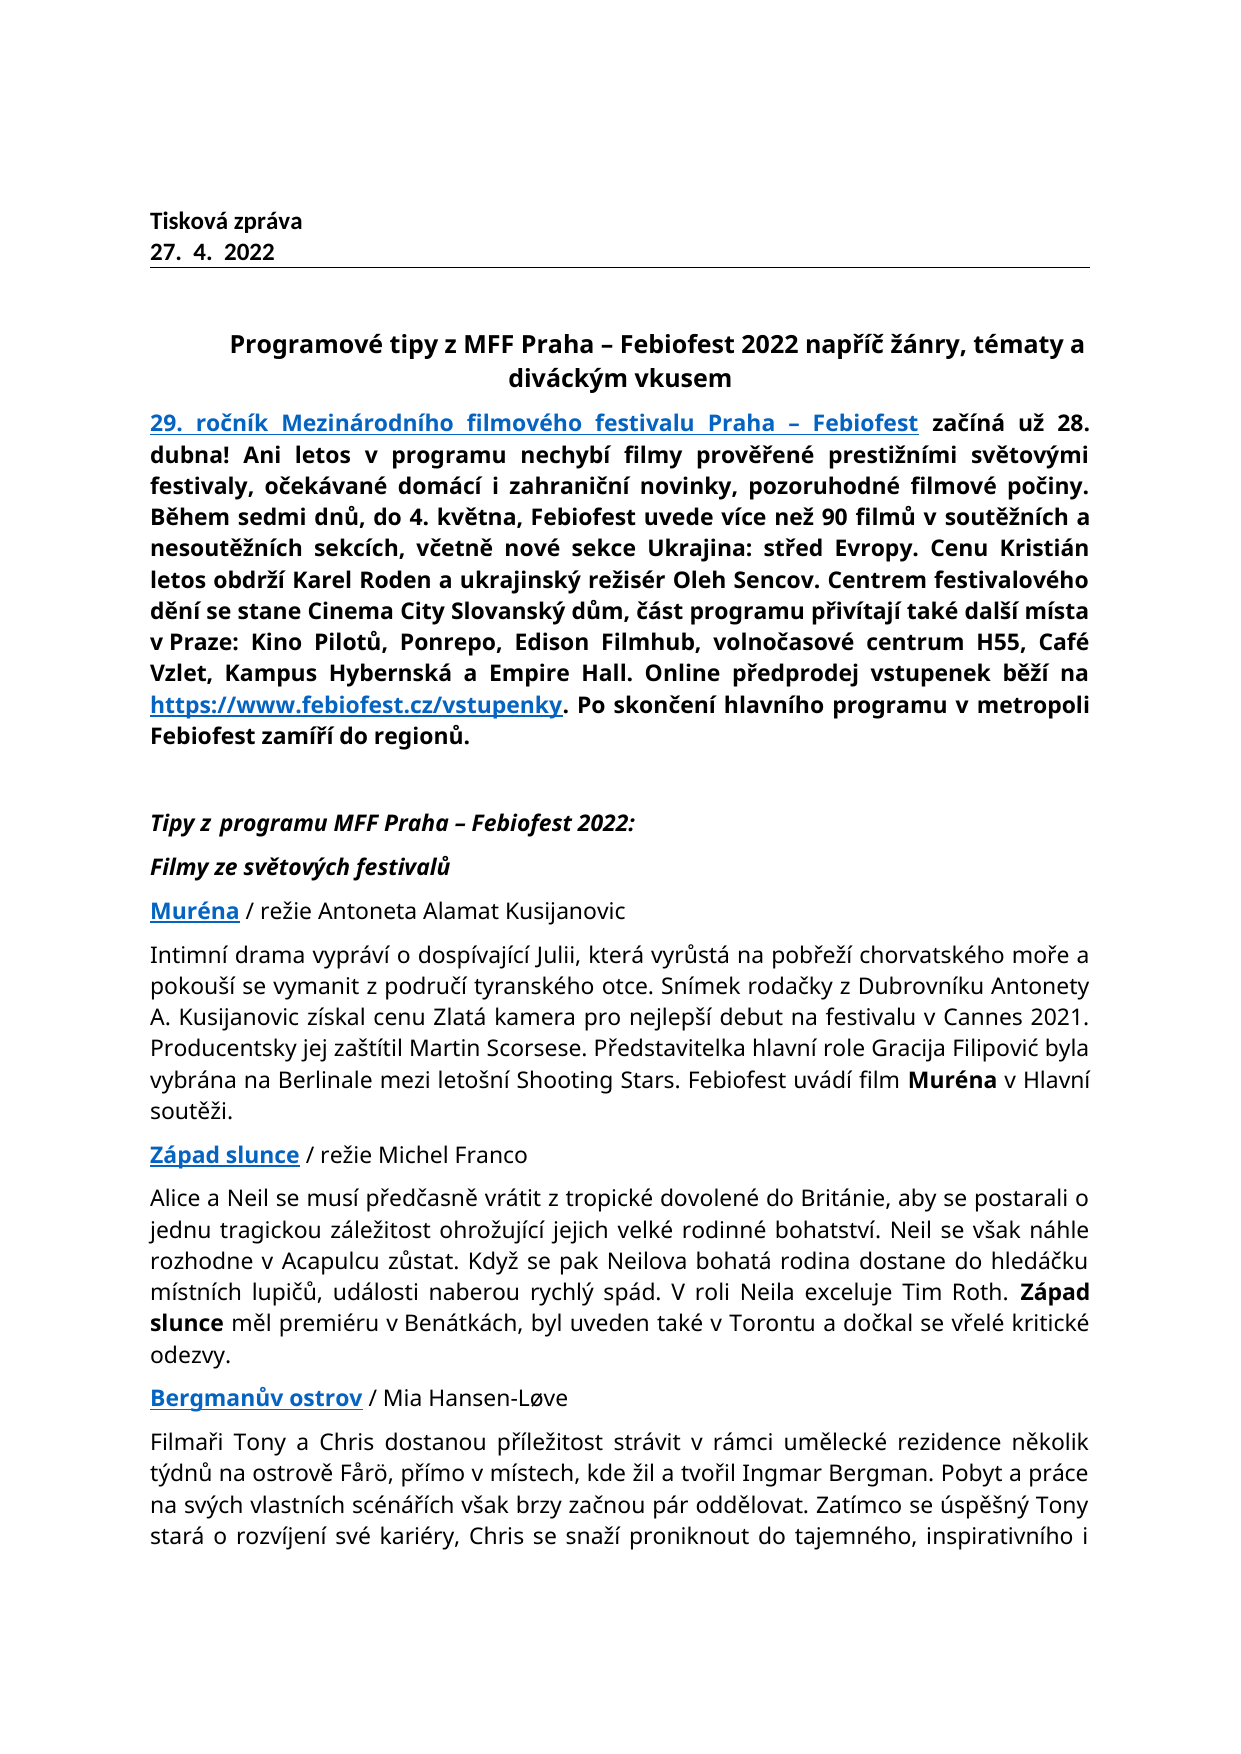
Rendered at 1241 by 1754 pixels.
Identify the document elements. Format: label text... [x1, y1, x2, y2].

text Intimní drama vypráví o dospívající Julii, která vyrůstá na pobřeží chorvatského moře a pokouší se vymanit z područí tyranského otce. Snímek rodačky z Dubrovníku Antonety A. Kusijanovic získal cenu Zlatá kamera pro nejlepší debut na festivalu v Cannes 2021. Producentsky jej zaštítil Martin Scorsese. Představitelka hlavní role Gracija Filipović byla vybrána na Berlinale mezi letošní Shooting Stars. Febiofest uvádí film Muréna v Hlavní soutěži. [150, 938, 1090, 1126]
text Programové tipy z MFF Praha – Febiofest 2022 napříč žánry, tématy a diváckým vkusem [150, 327, 1090, 395]
text Tisková zpráva 27. 4. 2022 [150, 206, 1090, 267]
text Tipy z programu MFF Praha – Febiofest 2022: [150, 807, 1090, 838]
text Filmy ze světových festivalů [150, 851, 1090, 882]
text Západ slunce / režie Michel Franco [150, 1138, 1090, 1170]
text Bergmanův ostrov / Mia Hansen-Løve [150, 1382, 1090, 1413]
text Muréna / režie Antoneta Alamat Kusijanovic [150, 895, 1090, 926]
text Alice a Neil se musí předčasně vrátit z tropické dovolené do Británie, aby se postarali o jednu tragickou záležitost ohrožující jejich velké rodinné bohatství. Neil se však náhle rozhodne v Acapulcu zůstat. Když se pak Neilova bohatá rodina dostane do hledáčku místních lupičů, události naberou rychlý spád. V roli Neila exceluje Tim Roth. Západ slunce měl premiéru v Benátkách, byl uveden také v Torontu a dočkal se vřelé kritické odezvy. [150, 1182, 1090, 1370]
text 29. ročník Mezinárodního filmového festivalu Praha – Febiofest začíná už 28. dubna! Ani letos v programu nechybí filmy prověřené prestižními světovými festivaly, očekávané domácí i zahraniční novinky, pozoruhodné filmové počiny. Během sedmi dnů, do 4. května, Febiofest uvede více než 90 filmů v soutěžních a nesoutěžních sekcích, včetně nové sekce Ukrajina: střed Evropy. Cenu Kristián letos obdrží Karel Roden a ukrajinský režisér Oleh Sencov. Centrem festivalového dění se stane Cinema City Slovanský dům, část programu přivítají také další místa v Praze: Kino Pilotů, Ponrepo, Edison Filmhub, volnočasové centrum H55, Café Vzlet, Kampus Hybernská a Empire Hall. Online předprodej vstupenek běží na https://www.febiofest.cz/vstupenky. Po skončení hlavního programu v metropoli Febiofest zamíří do regionů. [150, 407, 1090, 751]
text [150, 1426, 1090, 1551]
